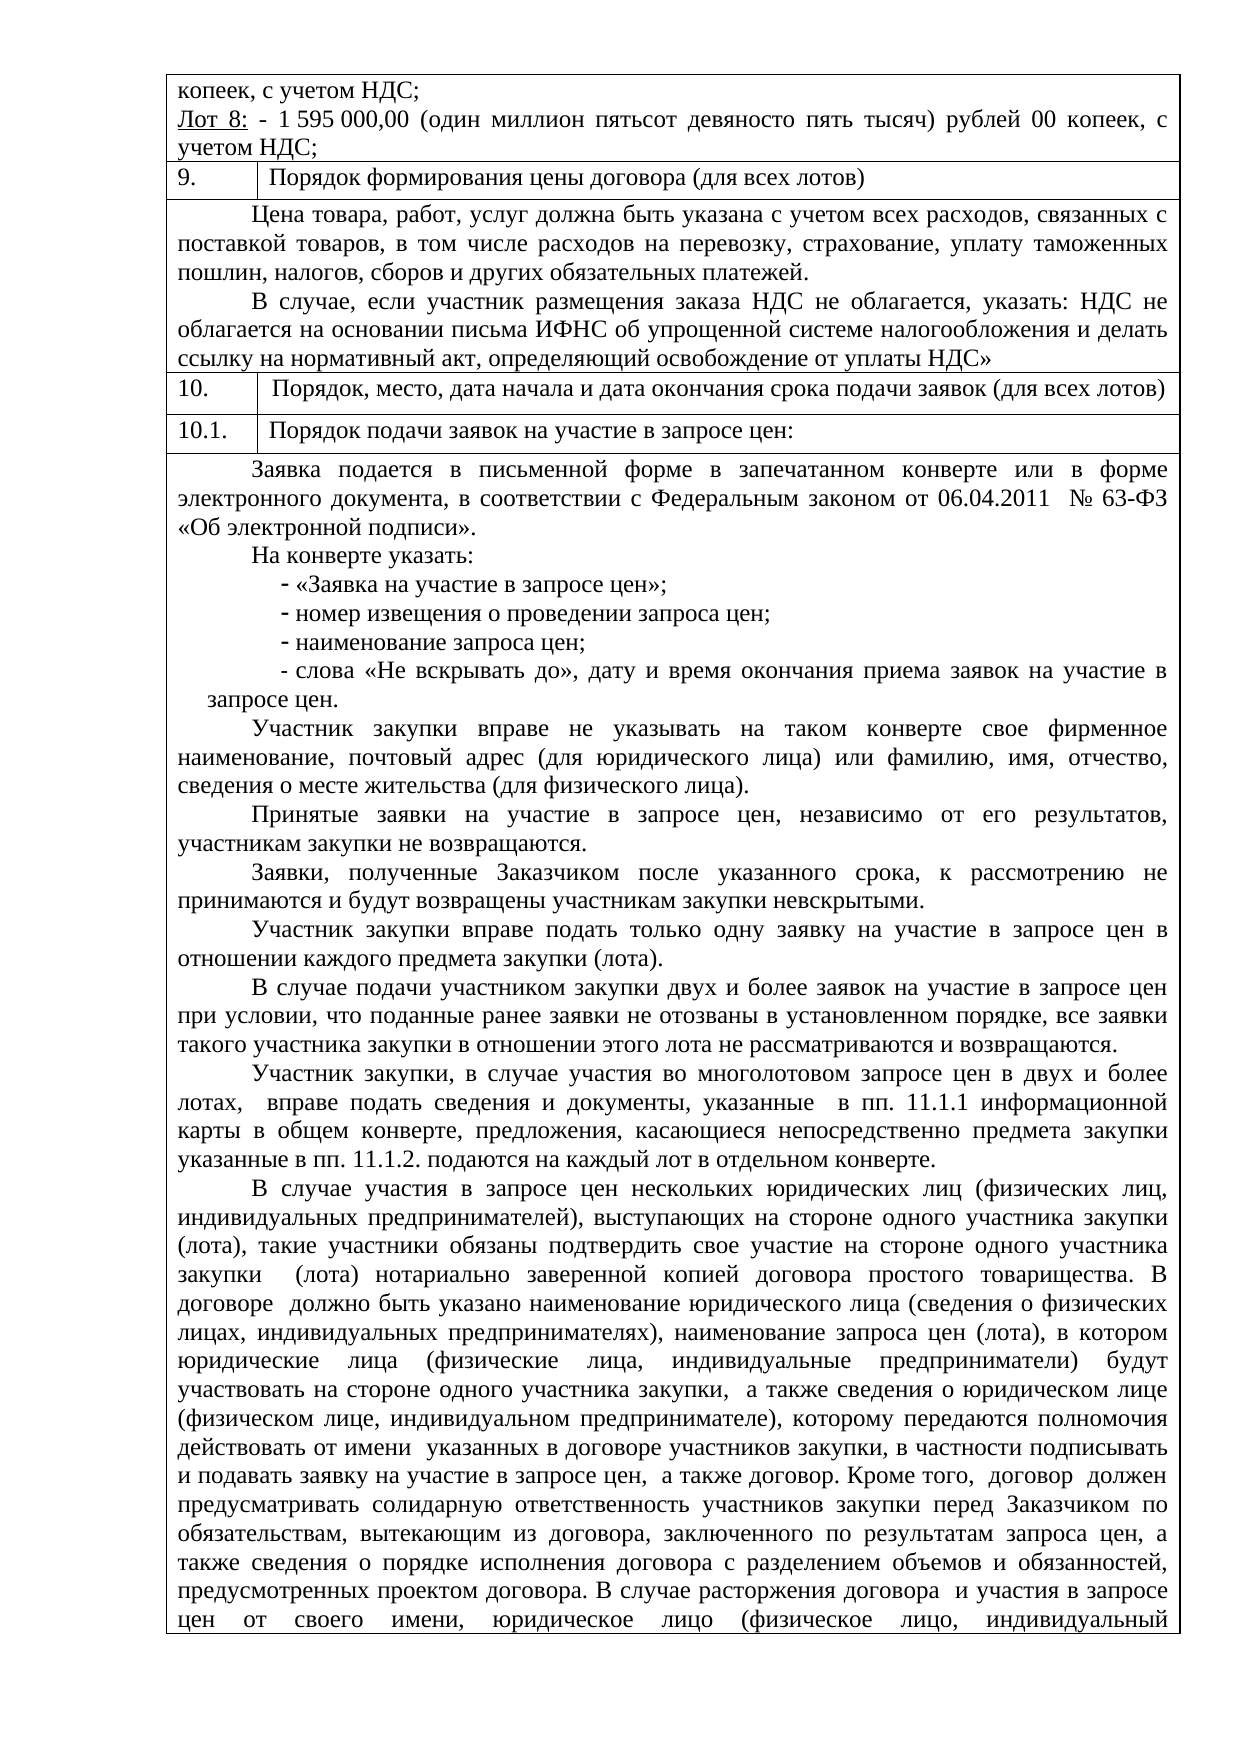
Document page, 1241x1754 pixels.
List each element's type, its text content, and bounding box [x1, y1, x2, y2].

table_cell Цена товара, работ, услуг должна быть указана с учетом всех расходов, связанных с поставкой товаров, в том числе расходов на перевозку, страхование, уплату таможенных пошлин, налогов, сборов и других обязательных платежей. В случае, если участник размещения заказа НДС не облагается, указать: НДС не облагается на основании письма ИФНС об упрощенной системе налогообложения и делать ссылку на нормативный акт, определяющий освобождение от уплаты НДС» [167, 200, 1179, 372]
table_cell Порядок формирования цены договора (для всех лотов) [258, 162, 1179, 198]
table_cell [167, 454, 1179, 1633]
table_cell 10. [167, 373, 257, 414]
table_cell 10.1. [167, 415, 257, 453]
table_cell Порядок подачи заявок на участие в запросе цен: [258, 415, 1179, 453]
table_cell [167, 75, 1179, 161]
table_cell Порядок, место, дата начала и дата окончания срока подачи заявок (для всех лотов) [258, 373, 1179, 414]
table_cell 9. [167, 162, 257, 198]
